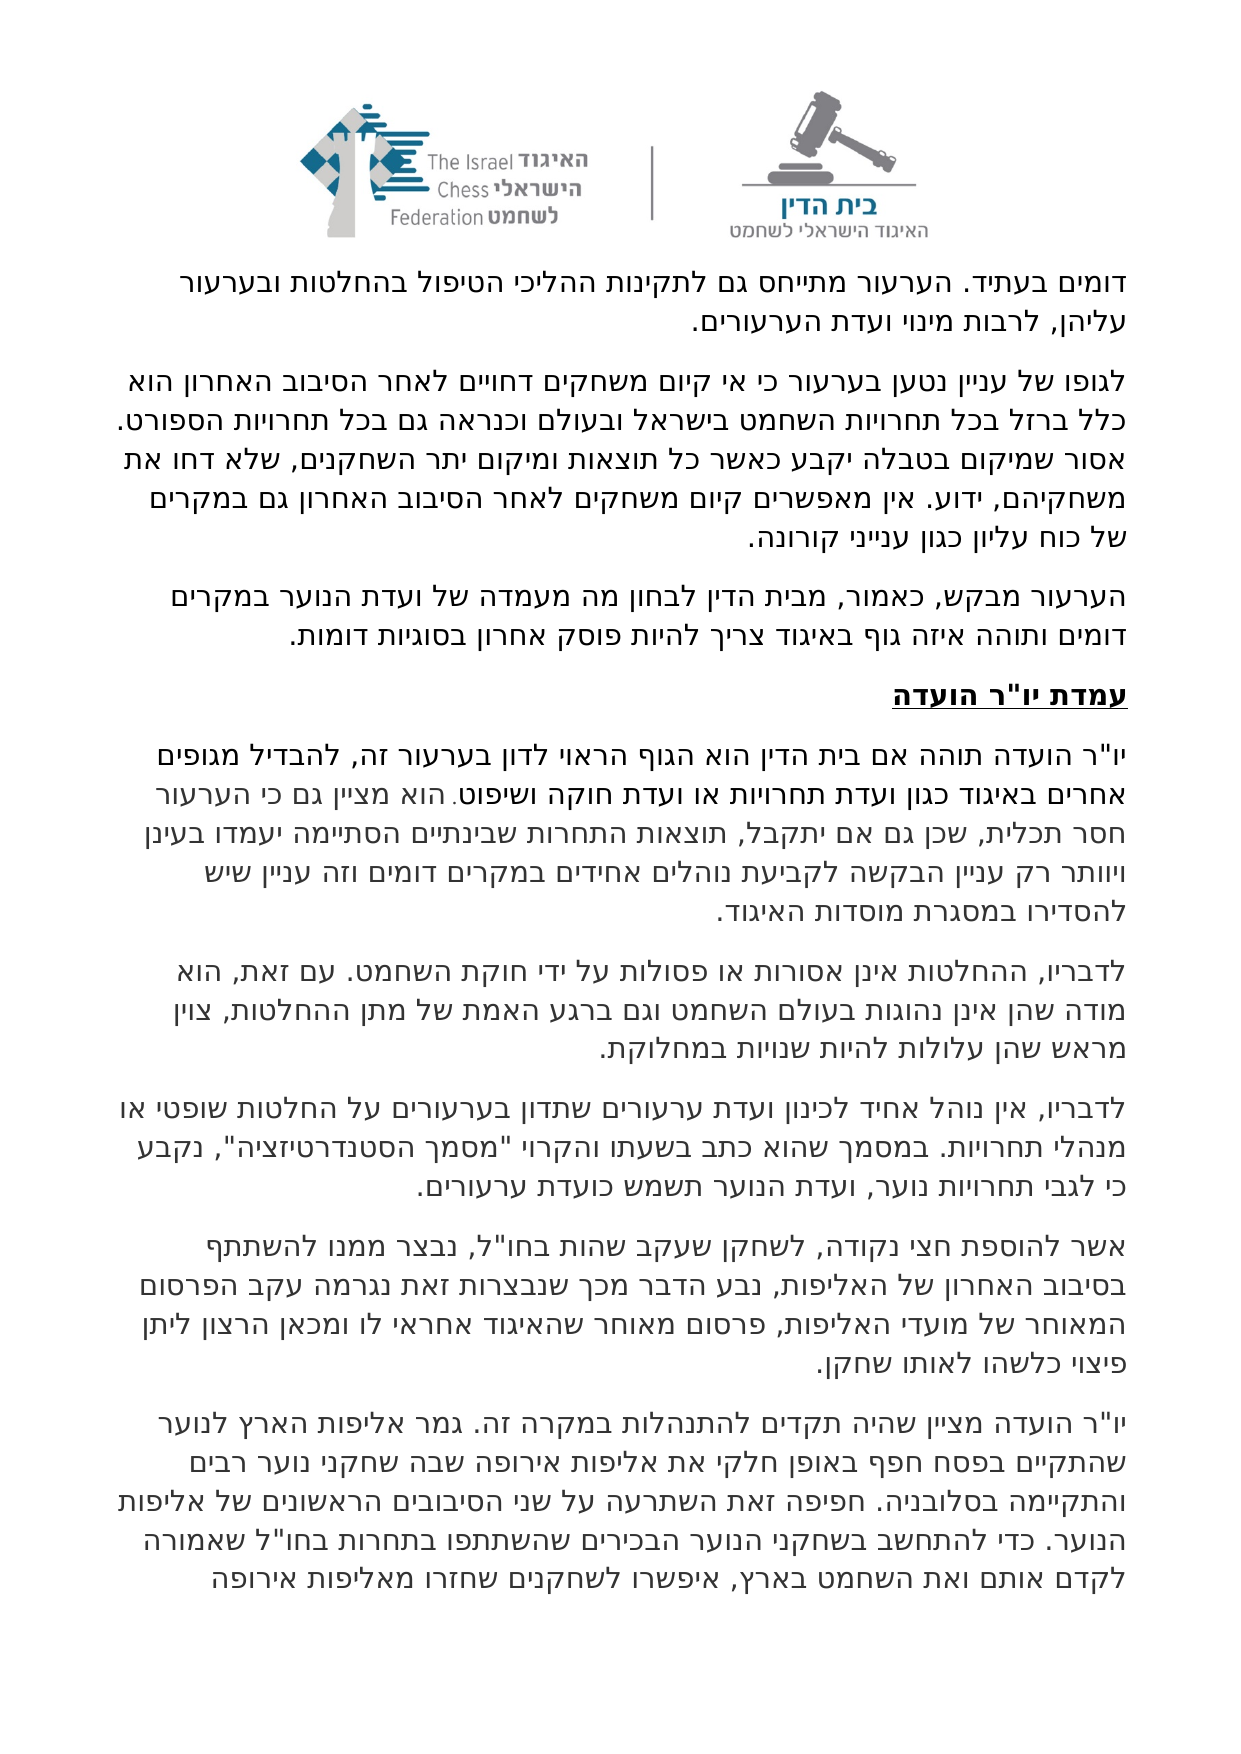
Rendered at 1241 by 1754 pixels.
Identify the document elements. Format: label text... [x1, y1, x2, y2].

text הערעור מבקש, כאמור, מבית הדין לבחון מה מעמדה של ועדת הנוער במקרים דומים ותוהה איזה גוף באיגוד צריך להיות פוסק אחרון בסוגיות דומות. [112, 580, 1128, 653]
text אשר להוספת חצי נקודה, לשחקן שעקב שהות בחו"ל, נבצר ממנו להשתתף בסיבוב האחרון של האליפות, נבע הדבר מכך שנבצרות זאת נגרמה עקב הפרסום המאוחר של מועדי האליפות, פרסום מאוחר שהאיגוד אחראי לו ומכאן הרצון ליתן פיצוי כלשהו לאותו שחקן. [112, 1229, 1128, 1380]
text יו"ר הועדה תוהה אם בית הדין הוא הגוף הראוי לדון בערעור זה, להבדיל מגופים אחרים באיגוד כגון ועדת תחרויות או ועדת חוקה ושיפוט. הוא מציין גם כי הערעור חסר תכלית, שכן גם אם יתקבל, תוצאות התחרות שבינתיים הסתיימה יעמדו בעינן ויוותר רק עניין הבקשה לקביעת נוהלים אחידים במקרים דומים וזה עניין שיש להסדירו במסגרת מוסדות האיגוד. [112, 738, 1128, 928]
picture [252, 73, 988, 266]
text לדבריו, ההחלטות אינן אסורות או פסולות על ידי חוקת השחמט. עם זאת, הוא מודה שהן אינן נהוגות בעולם השחמט וגם ברגע האמת של מתן ההחלטות, צוין מראש שהן עלולות להיות שנויות במחלוקת. [112, 954, 1128, 1066]
text עמדת יו"ר הועדה [112, 678, 1128, 712]
text לגופו של עניין נטען בערעור כי אי קיום משחקים דחויים לאחר הסיבוב האחרון הוא כלל ברזל בכל תחרויות השחמט בישראל ובעולם וכנראה גם בכל תחרויות הספורט. אסור שמיקום בטבלה יקבע כאשר כל תוצאות ומיקום יתר השחקנים, שלא דחו את משחקיהם, ידוע. אין מאפשרים קיום משחקים לאחר הסיבוב האחרון גם במקרים של כוח עליון כגון ענייני קורונה. [112, 364, 1128, 554]
text לדבריו, אין נוהל אחיד לכינון ועדת ערעורים שתדון בערעורים על החלטות שופטי או מנהלי תחרויות. במסמך שהוא כתב בשעתו והקרוי "מסמך הסטנדרטיזציה", נקבע כי לגבי תחרויות נוער, ועדת הנוער תשמש כועדת ערעורים. [112, 1092, 1128, 1203]
